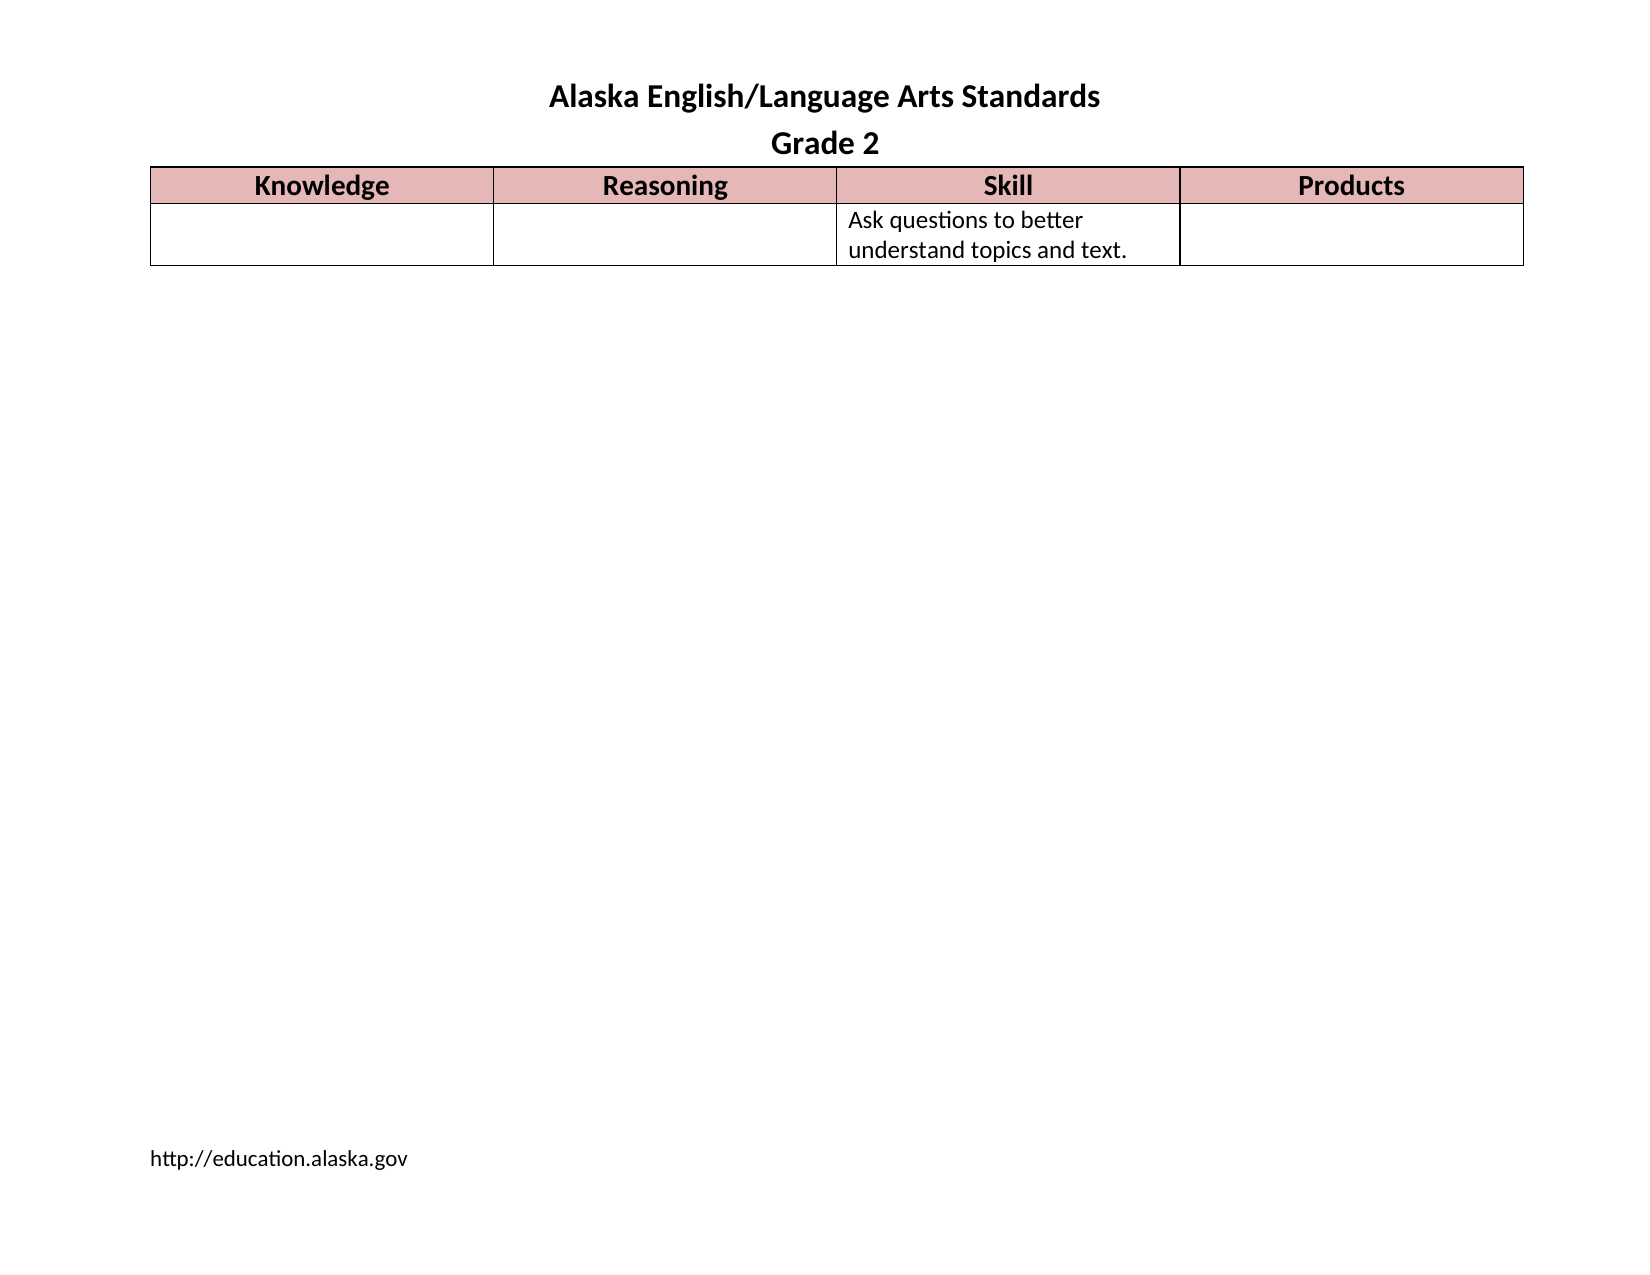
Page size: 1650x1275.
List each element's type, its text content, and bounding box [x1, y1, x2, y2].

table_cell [837, 204, 1179, 265]
table_header Knowledge [151, 168, 493, 203]
table_header Reasoning [494, 168, 836, 203]
table_cell [1181, 204, 1523, 265]
table_header Products [1181, 168, 1523, 203]
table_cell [151, 204, 493, 265]
table_header Skill [837, 168, 1179, 203]
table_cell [494, 204, 836, 265]
